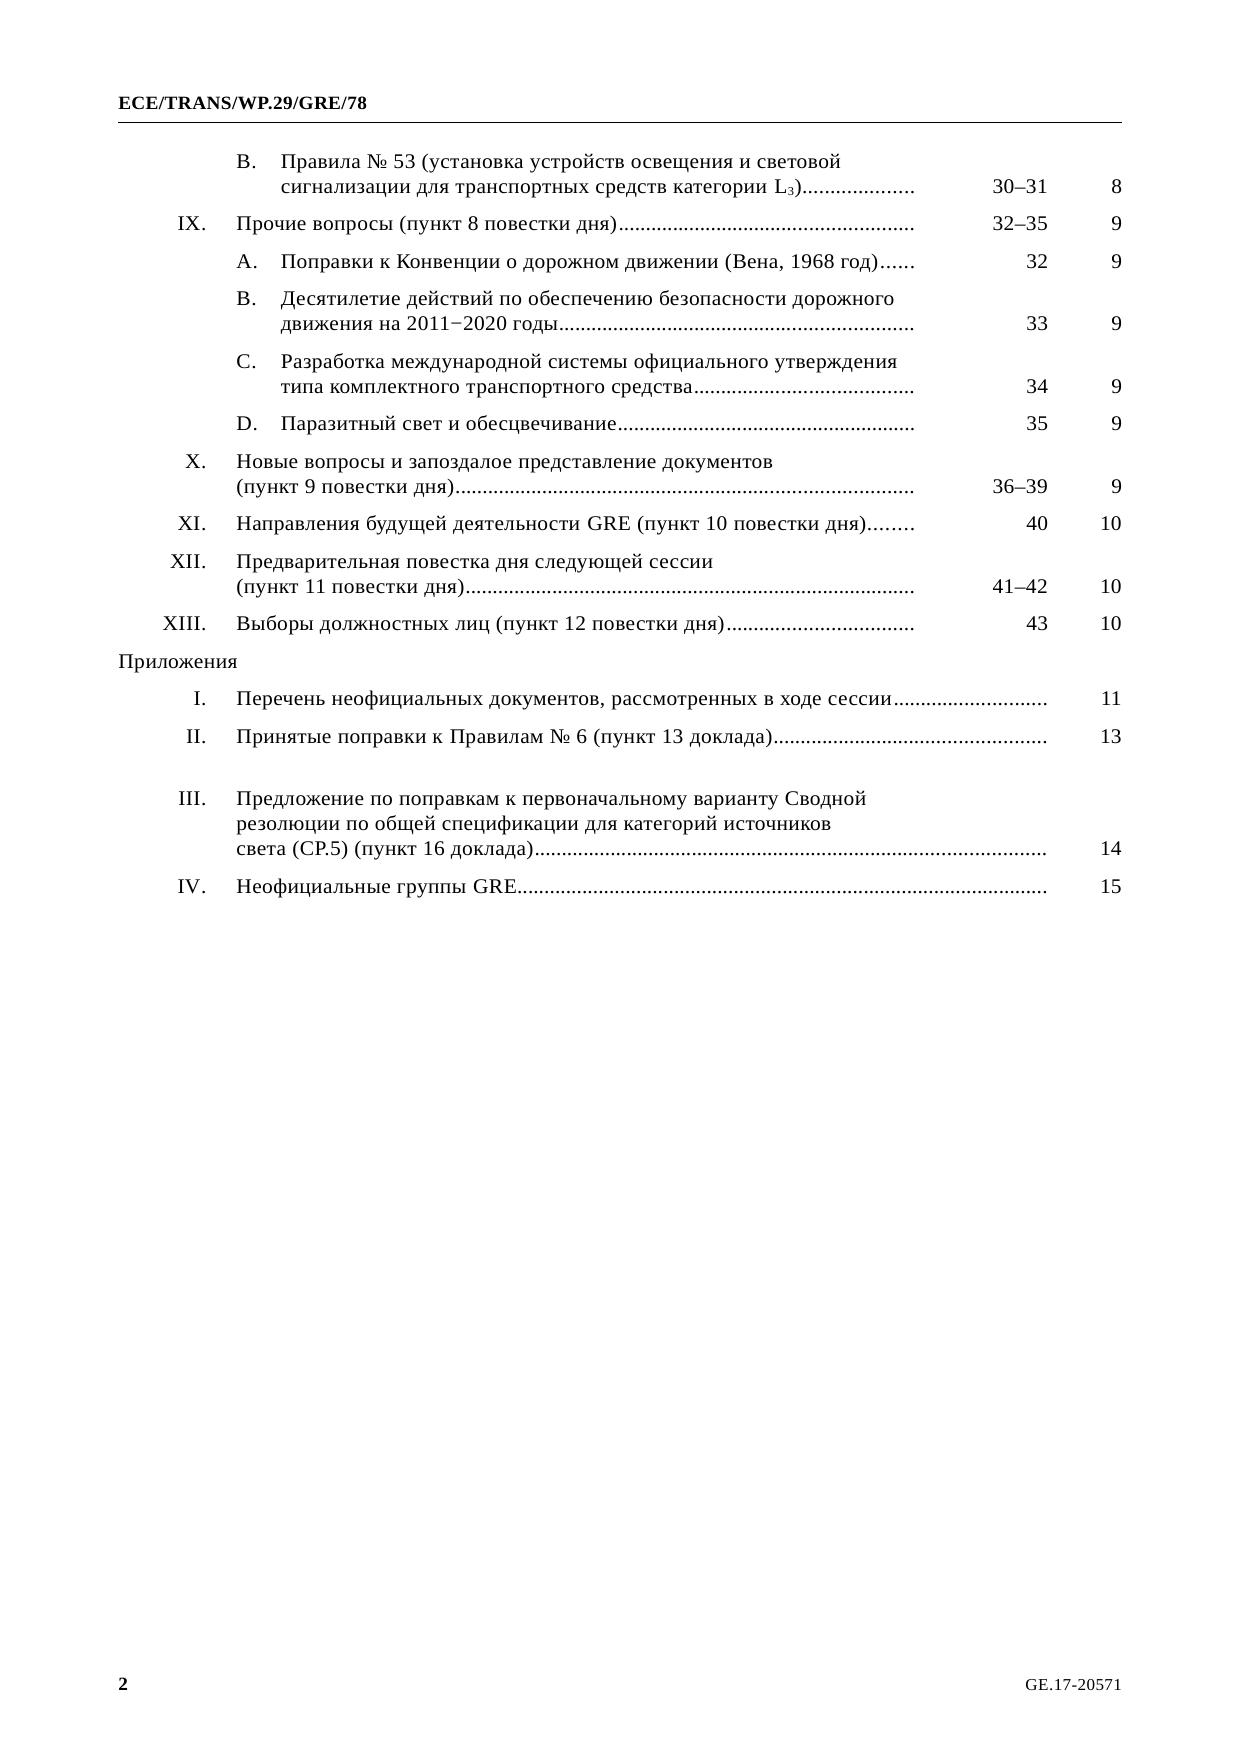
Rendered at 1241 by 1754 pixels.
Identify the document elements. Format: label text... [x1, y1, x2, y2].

text B. Десятилетие действий по обеспечению безопасности дорожного движения на 2011−2020 годы 33 9 [118, 285, 1122, 335]
text B. Правила № 53 (установка устройств освещения и световой сигнализации для транспортных средств категории L3) 30–31 8 [118, 148, 1122, 198]
text XI. Направления будущей деятельности GRE (пункт 10 повестки дня) 40 10 [118, 510, 1122, 535]
text XIII. Выборы должностных лиц (пункт 12 повестки дня) 43 10 [118, 610, 1122, 635]
text C. Разработка международной системы официального утверждения типа комплектного транспортного средства 34 9 [118, 348, 1122, 398]
text XII. Предварительная повестка дня следующей сессии (пункт 11 повестки дня) 41–42 10 [118, 548, 1122, 598]
text D. Паразитный свет и обесцвечивание 35 9 [118, 410, 1122, 435]
text Приложения [118, 648, 1122, 673]
text IV. Неофициальные группы GRE 15 [118, 873, 1122, 923]
text II. Принятые поправки к Правилам № 6 (пункт 13 доклада) 13 [118, 723, 1122, 773]
text III. Предложение по поправкам к первоначальному варианту Сводной резолюции по общей спецификации для категорий источников света (СР.5) (пункт 16 доклада) 14 [118, 785, 1122, 860]
text I. Перечень неофициальных документов, рассмотренных в ходе сессии 11 [118, 685, 1122, 710]
text A. Поправки к Конвенции о дорожном движении (Вена, 1968 год) 32 9 [118, 248, 1122, 273]
text X. Новые вопросы и запоздалое представление документов (пункт 9 повестки дня) 36–39 9 [118, 448, 1122, 498]
text IX. Прочие вопросы (пункт 8 повестки дня) 32–35 9 [118, 210, 1122, 235]
